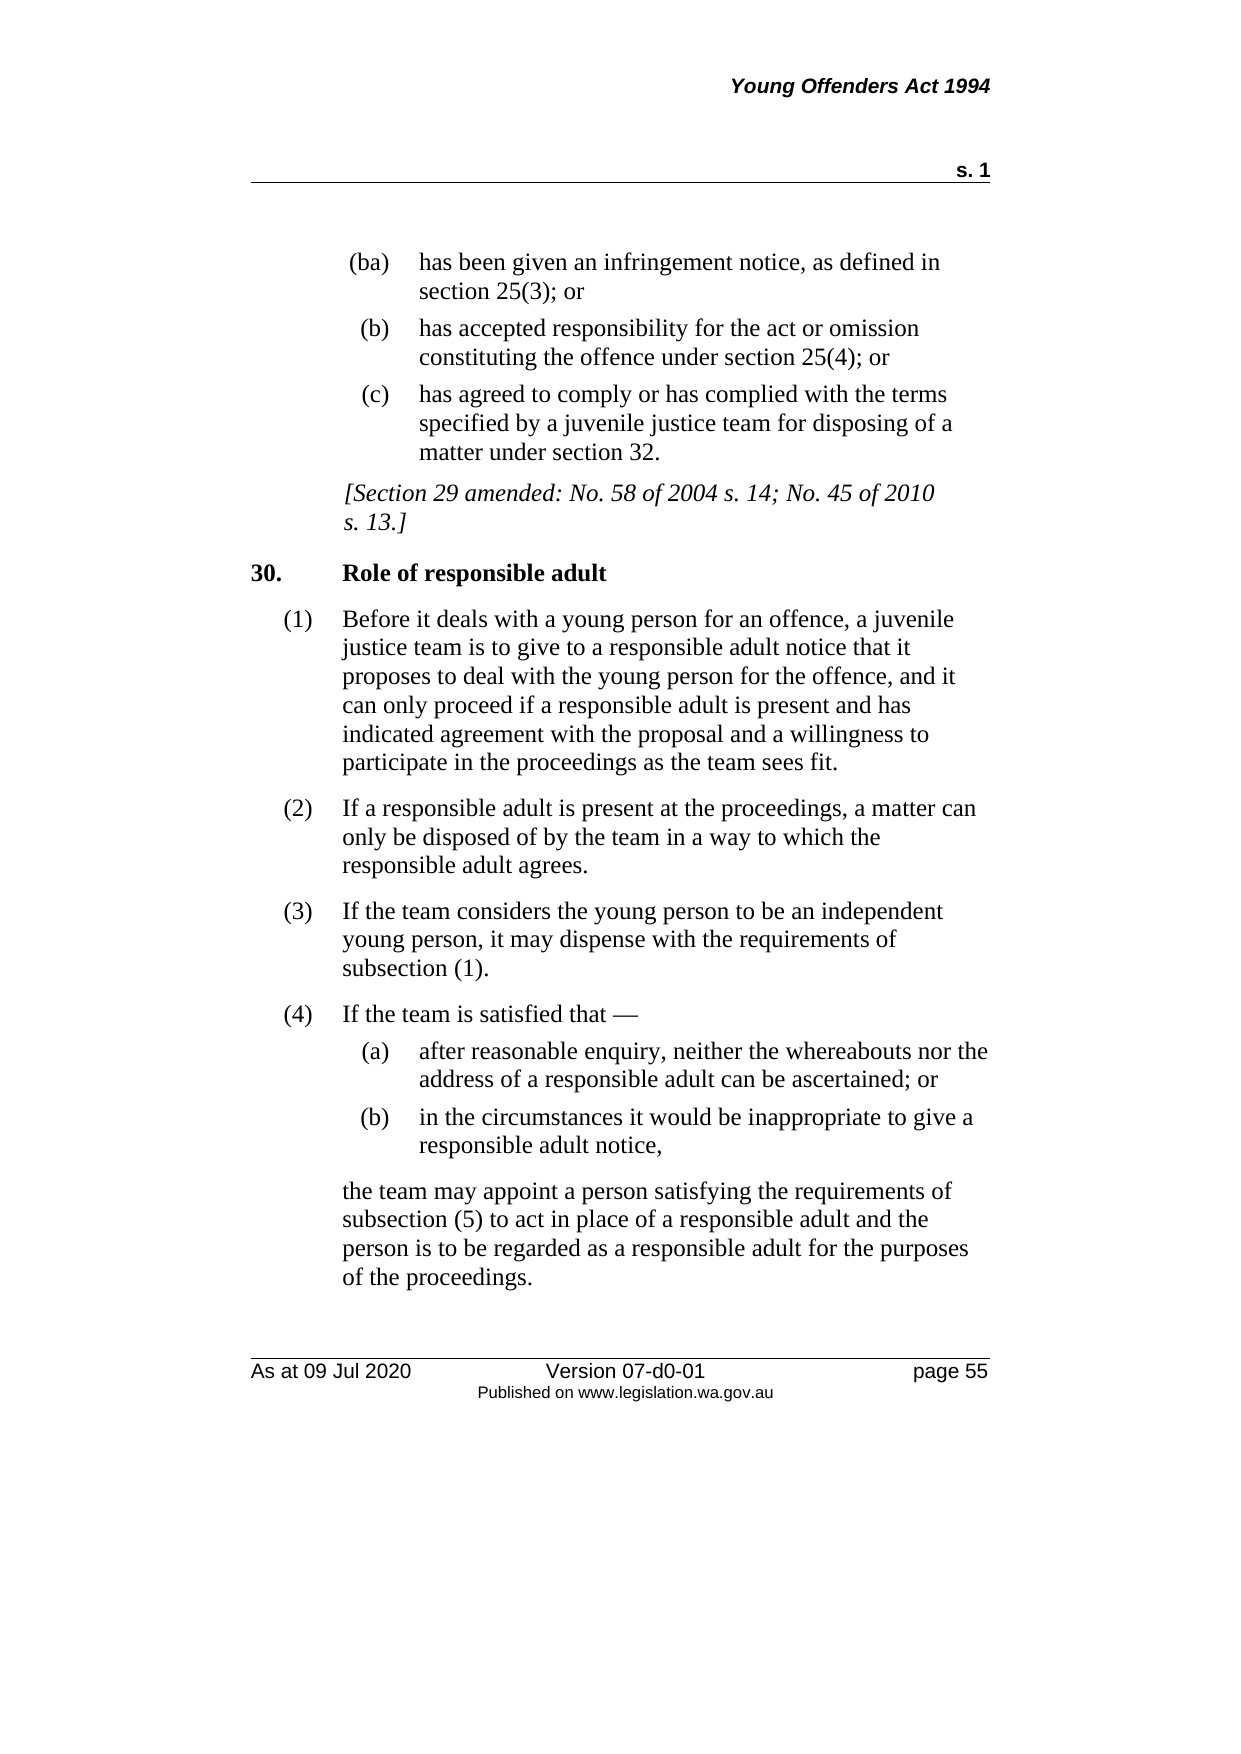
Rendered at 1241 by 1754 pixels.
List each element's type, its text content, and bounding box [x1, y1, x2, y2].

text (b) in the circumstances it would be inappropriate to give a responsible adult notice, [251, 1102, 990, 1159]
subtitle 30. Role of responsible adult [251, 558, 990, 587]
text (1) Before it deals with a young person for an offence, a juvenile justice team is to give to a responsible adult notice that it proposes to deal with the young person for the offence, and it can only proceed if a responsible adult is present and has indicated agreement with the proposal and a willingness to participate in the proceedings as the team sees fit. [251, 604, 990, 776]
text (b) has accepted responsibility for the act or omission constituting the offence under section 25(4); or [251, 313, 990, 371]
text the team may appoint a person satisfying the requirements of subsection (5) to act in place of a responsible adult and the person is to be regarded as a responsible adult for the purposes of the proceedings. [251, 1176, 990, 1291]
text (a) after reasonable enquiry, neither the whereabouts nor the address of a responsible adult can be ascertained; or [251, 1036, 990, 1093]
text (3) If the team considers the young person to be an independent young person, it may dispense with the requirements of subsection (1). [251, 896, 990, 982]
text [Section 29 amended: No. 58 of 2004 s. 14; No. 45 of 2010 s. 13.] [251, 478, 990, 535]
text (4) If the team is satisfied that — [251, 999, 990, 1027]
text (c) has agreed to comply or has complied with the terms specified by a juvenile justice team for disposing of a matter under section 32. [251, 379, 990, 465]
text (2) If a responsible adult is present at the proceedings, a matter can only be disposed of by the team in a way to which the responsible adult agrees. [251, 793, 990, 879]
text (ba) has been given an infringement notice, as defined in section 25(3); or [251, 247, 990, 305]
